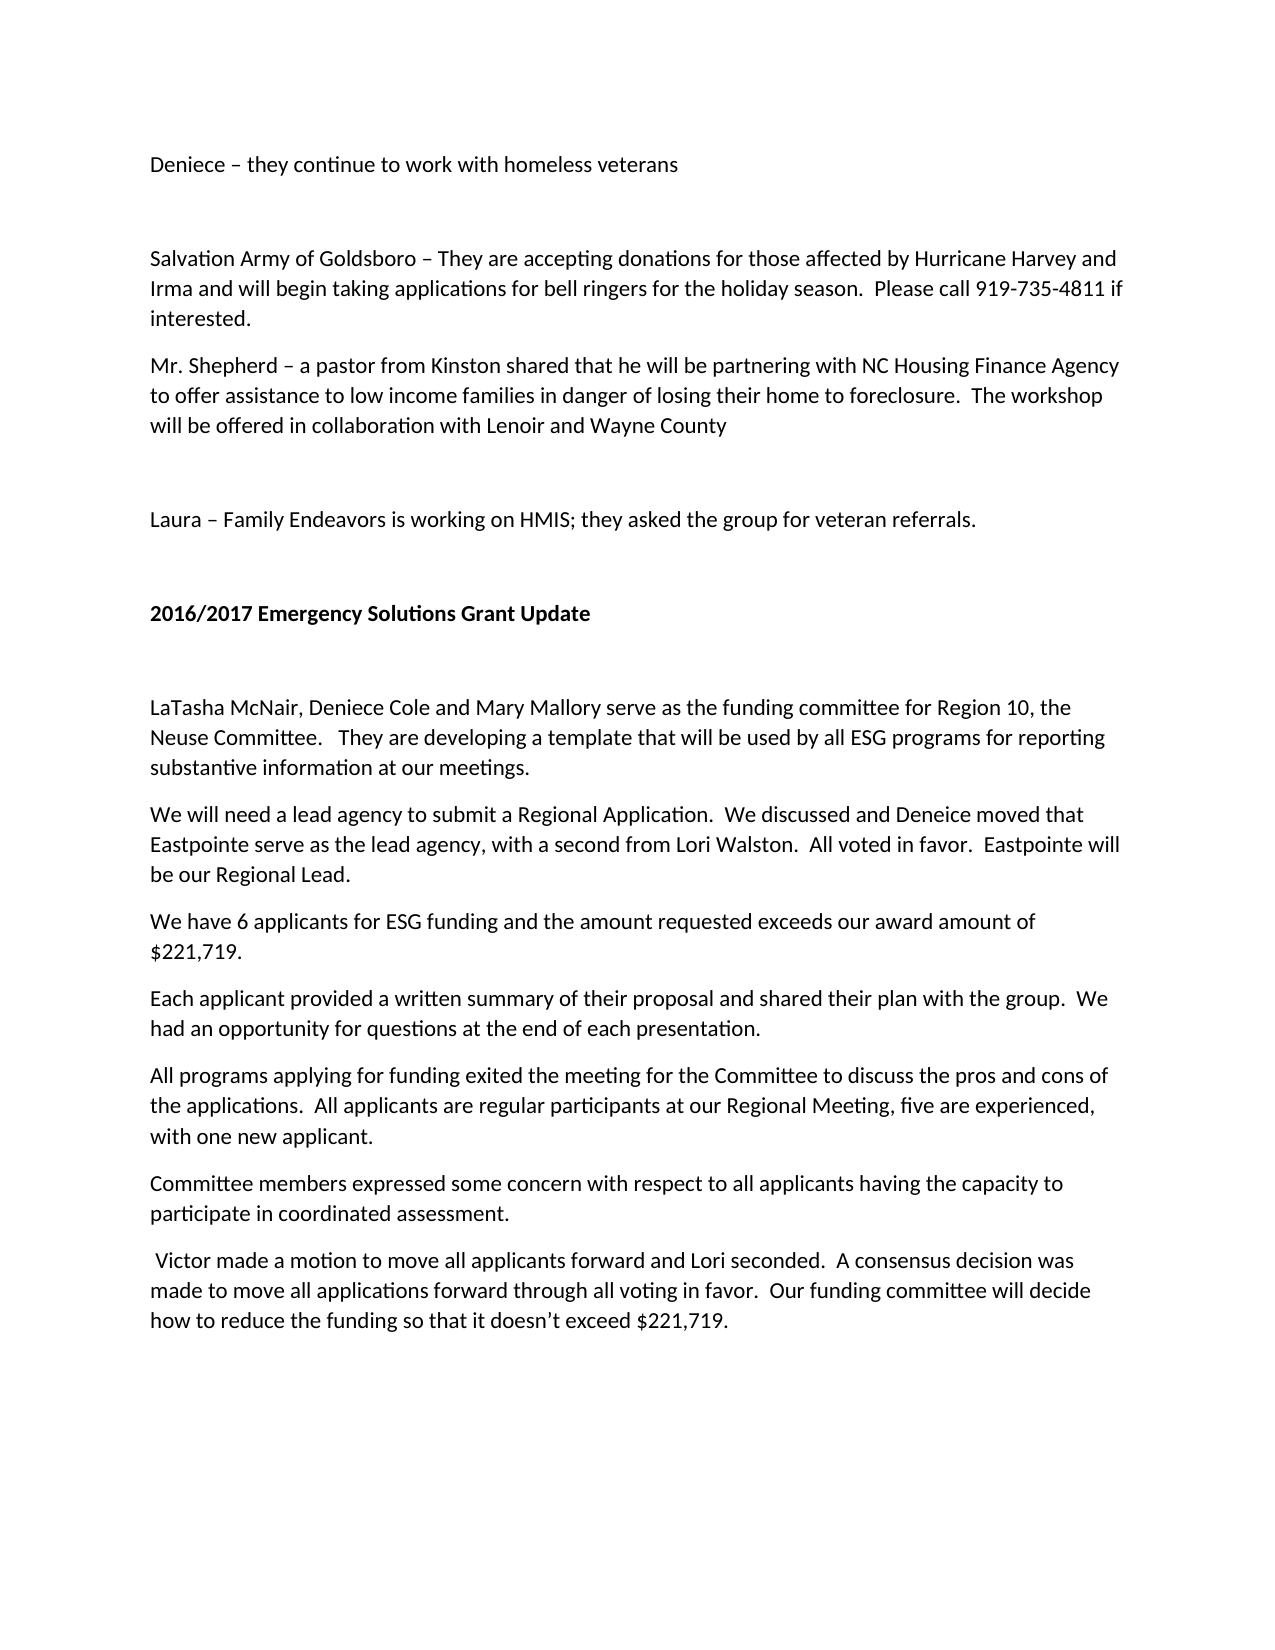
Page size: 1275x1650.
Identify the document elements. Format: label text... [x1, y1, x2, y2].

text Salvation Army of Goldsboro – They are accepting donations for those affected by Hurricane Harvey and Irma and will begin taking applications for bell ringers for the holiday season. Please call 919-735-4811 if interested. [150, 244, 1125, 332]
text Deniece – they continue to work with homeless veterans [150, 150, 1125, 178]
text Committee members expressed some concern with respect to all applicants having the capacity to participate in coordinated assessment. [150, 1169, 1125, 1227]
text All programs applying for funding exited the meeting for the Committee to discuss the pros and cons of the applications. All applicants are regular participants at our Regional Meeting, five are experienced, with one new applicant. [150, 1061, 1125, 1150]
text LaTasha McNair, Deniece Cole and Mary Mallory serve as the funding committee for Region 10, the Neuse Committee. They are developing a template that will be used by all ESG programs for reporting substantive information at our meetings. [150, 693, 1125, 781]
text 2016/2017 Emergency Solutions Grant Update [150, 599, 1125, 627]
text We have 6 applicants for ESG funding and the amount requested exceeds our award amount of $221,719. [150, 907, 1125, 966]
text Mr. Shepherd – a pastor from Kinston shared that he will be partnering with NC Housing Finance Agency to offer assistance to low income families in danger of losing their home to foreclosure. The workshop will be offered in collaboration with Lenoir and Wayne County [150, 351, 1125, 439]
text Laura – Family Endeavors is working on HMIS; they asked the group for veteran referrals. [150, 505, 1125, 533]
text Each applicant provided a written summary of their proposal and shared their plan with the group. We had an opportunity for questions at the end of each presentation. [150, 984, 1125, 1043]
text We will need a lead agency to submit a Regional Application. We discussed and Deneice moved that Eastpointe serve as the lead agency, with a second from Lori Walston. All voted in favor. Eastpointe will be our Regional Lead. [150, 800, 1125, 888]
text Victor made a motion to move all applicants forward and Lori seconded. A consensus decision was made to move all applications forward through all voting in favor. Our funding committee will decide how to reduce the funding so that it doesn’t exceed $221,719. [150, 1246, 1125, 1334]
